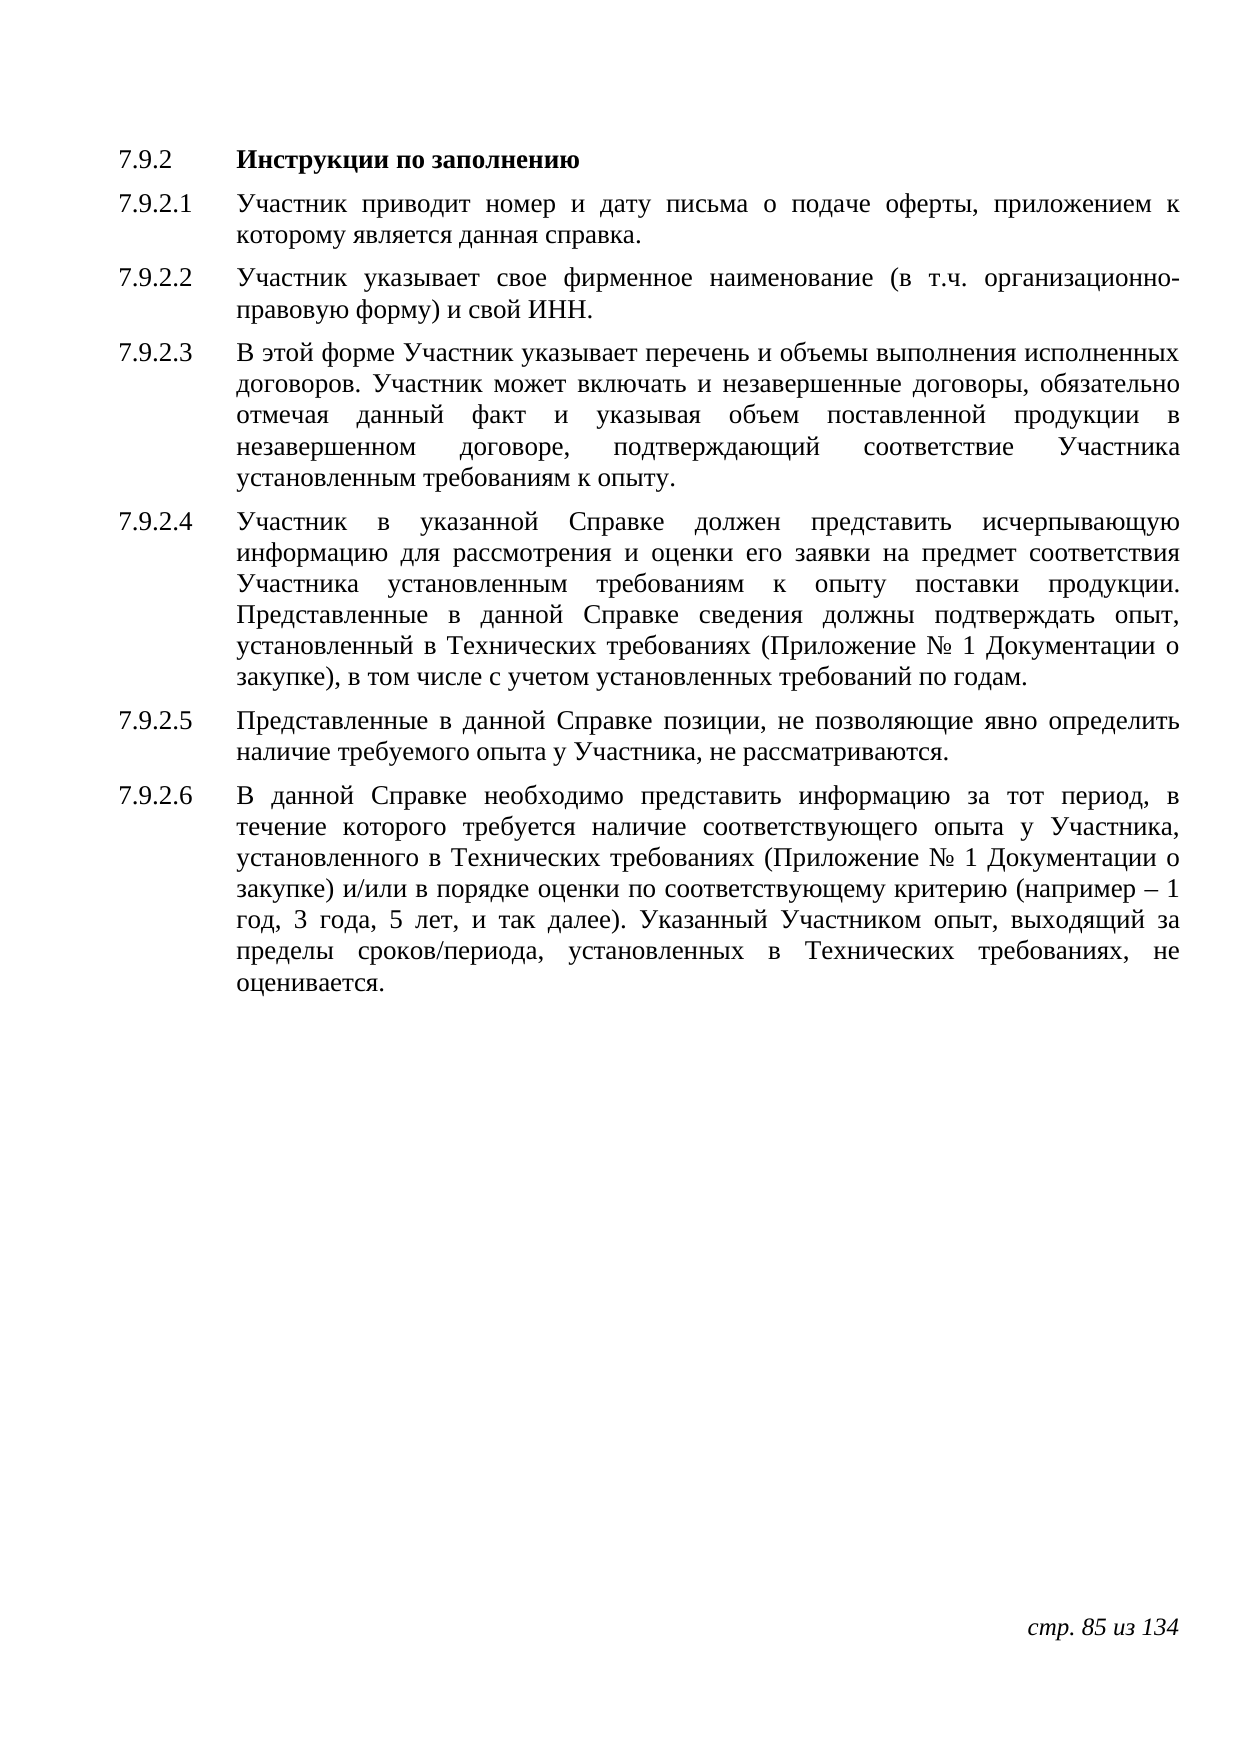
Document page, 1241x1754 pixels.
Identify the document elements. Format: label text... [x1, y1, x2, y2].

text Инструкции по заполнению [118, 143, 1181, 174]
text Участник указывает свое фирменное наименование (в т.ч. организационно-правовую форму) и свой ИНН. [118, 262, 1181, 324]
text В этой форме Участник указывает перечень и объемы выполнения исполненных договоров. Участник может включать и незавершенные договоры, обязательно отмечая данный факт и указывая объем поставленной продукции в незавершенном договоре, подтверждающий соответствие Участника установленным требованиям к опыту. [118, 336, 1181, 492]
text Участник приводит номер и дату письма о подаче оферты, приложением к которому является данная справка. [118, 187, 1181, 249]
text Представленные в данной Справке позиции, не позволяющие явно определить наличие требуемого опыта у Участника, не рассматриваются. [118, 704, 1181, 766]
text Участник в указанной Справке должен представить исчерпывающую информацию для рассмотрения и оценки его заявки на предмет соответствия Участника установленным требованиям к опыту поставки продукции. Представленные в данной Справке сведения должны подтверждать опыт, установленный в Технических требованиях (Приложение № 1 Документации о закупке), в том числе с учетом установленных требований по годам. [118, 504, 1181, 691]
text В данной Справке необходимо представить информацию за тот период, в течение которого требуется наличие соответствующего опыта у Участника, установленного в Технических требованиях (Приложение № 1 Документации о закупке) и/или в порядке оценки по соответствующему критерию (например – 1 год, 3 года, 5 лет, и так далее). Указанный Участником опыт, выходящий за пределы сроков/периода, установленных в Технических требованиях, не оценивается. [118, 779, 1181, 997]
